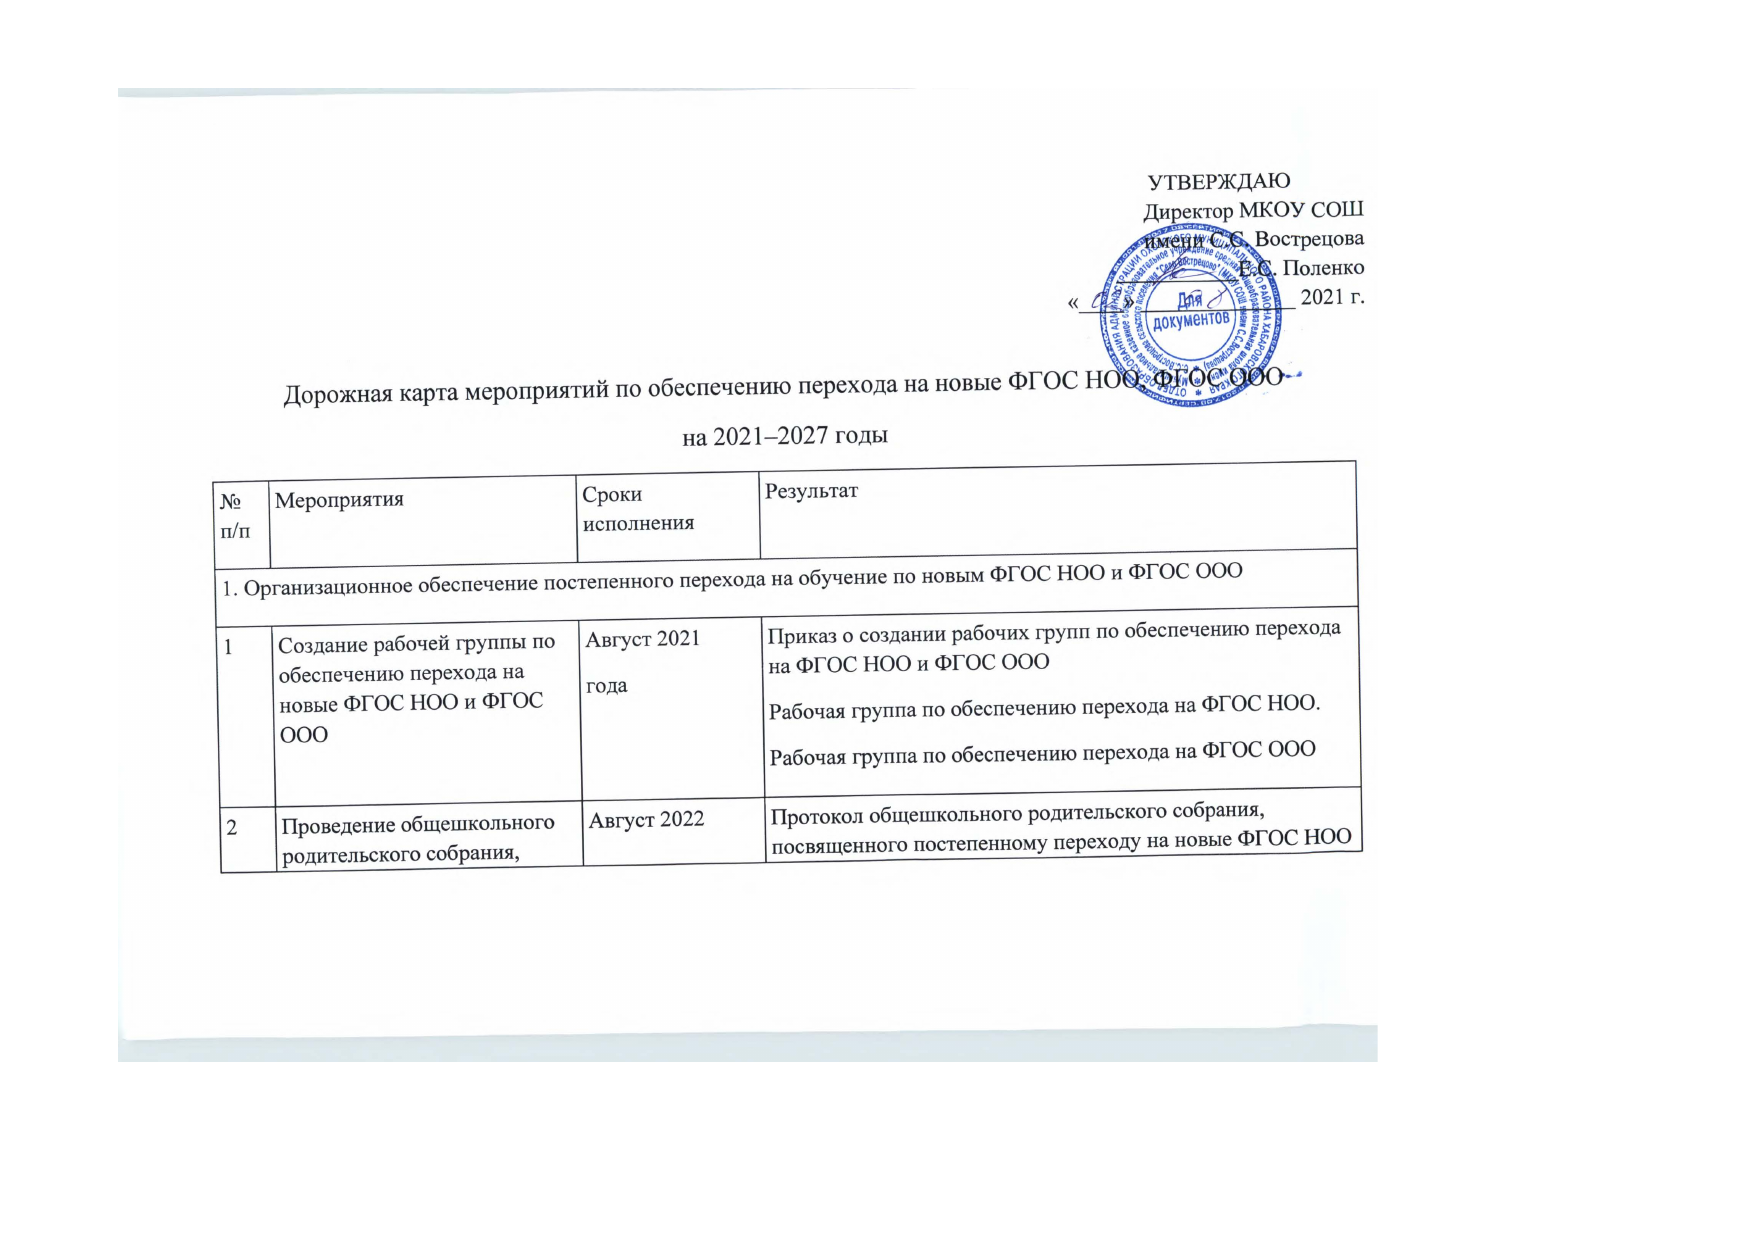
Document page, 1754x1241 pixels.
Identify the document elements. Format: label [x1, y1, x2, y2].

picture [118, 88, 1378, 1062]
